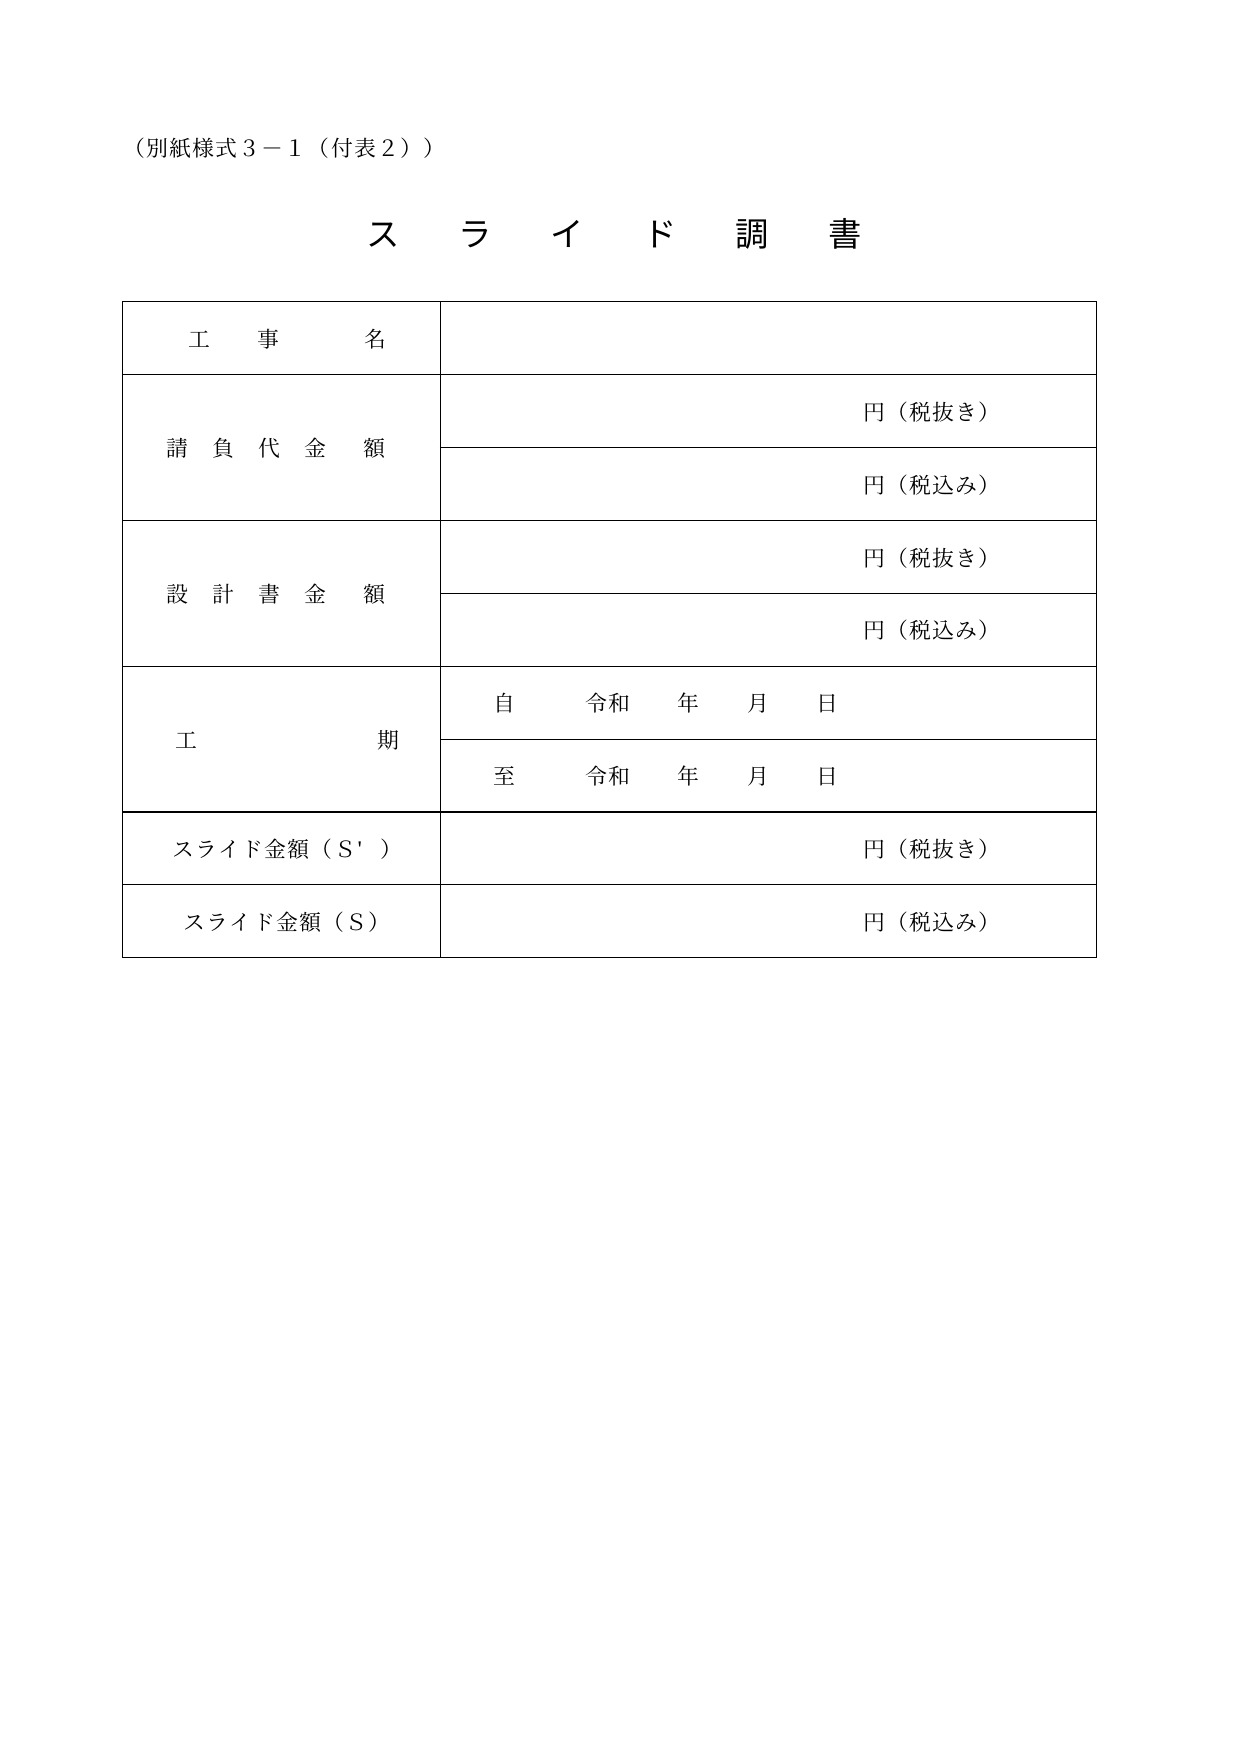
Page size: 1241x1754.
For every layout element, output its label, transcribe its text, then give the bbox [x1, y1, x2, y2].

table_header 工事名 [123, 302, 440, 374]
table_cell 円（税込み） [441, 594, 1096, 666]
table_cell 至 令和 年 月 日 [441, 740, 1096, 811]
table_cell 請負代金額 [123, 375, 440, 520]
table_header [441, 302, 1096, 374]
table_cell 円（税込み） [441, 885, 1096, 957]
table_cell 自 令和 年 月 日 [441, 667, 1096, 738]
table_cell スライド金額（Ｓ'） [123, 813, 440, 884]
table_cell 円（税込み） [441, 448, 1096, 520]
text （別紙様式３－１（付表２）） [123, 129, 1117, 164]
table_cell スライド金額（Ｓ） [123, 885, 440, 957]
table_cell 工期 [123, 667, 440, 811]
table_cell 円（税抜き） [441, 521, 1096, 593]
table_cell 円（税抜き） [441, 375, 1096, 447]
table_cell 設計書金額 [123, 521, 440, 666]
text ス ラ イ ド 調 書 [123, 198, 1117, 267]
table_cell 円（税抜き） [441, 813, 1096, 884]
